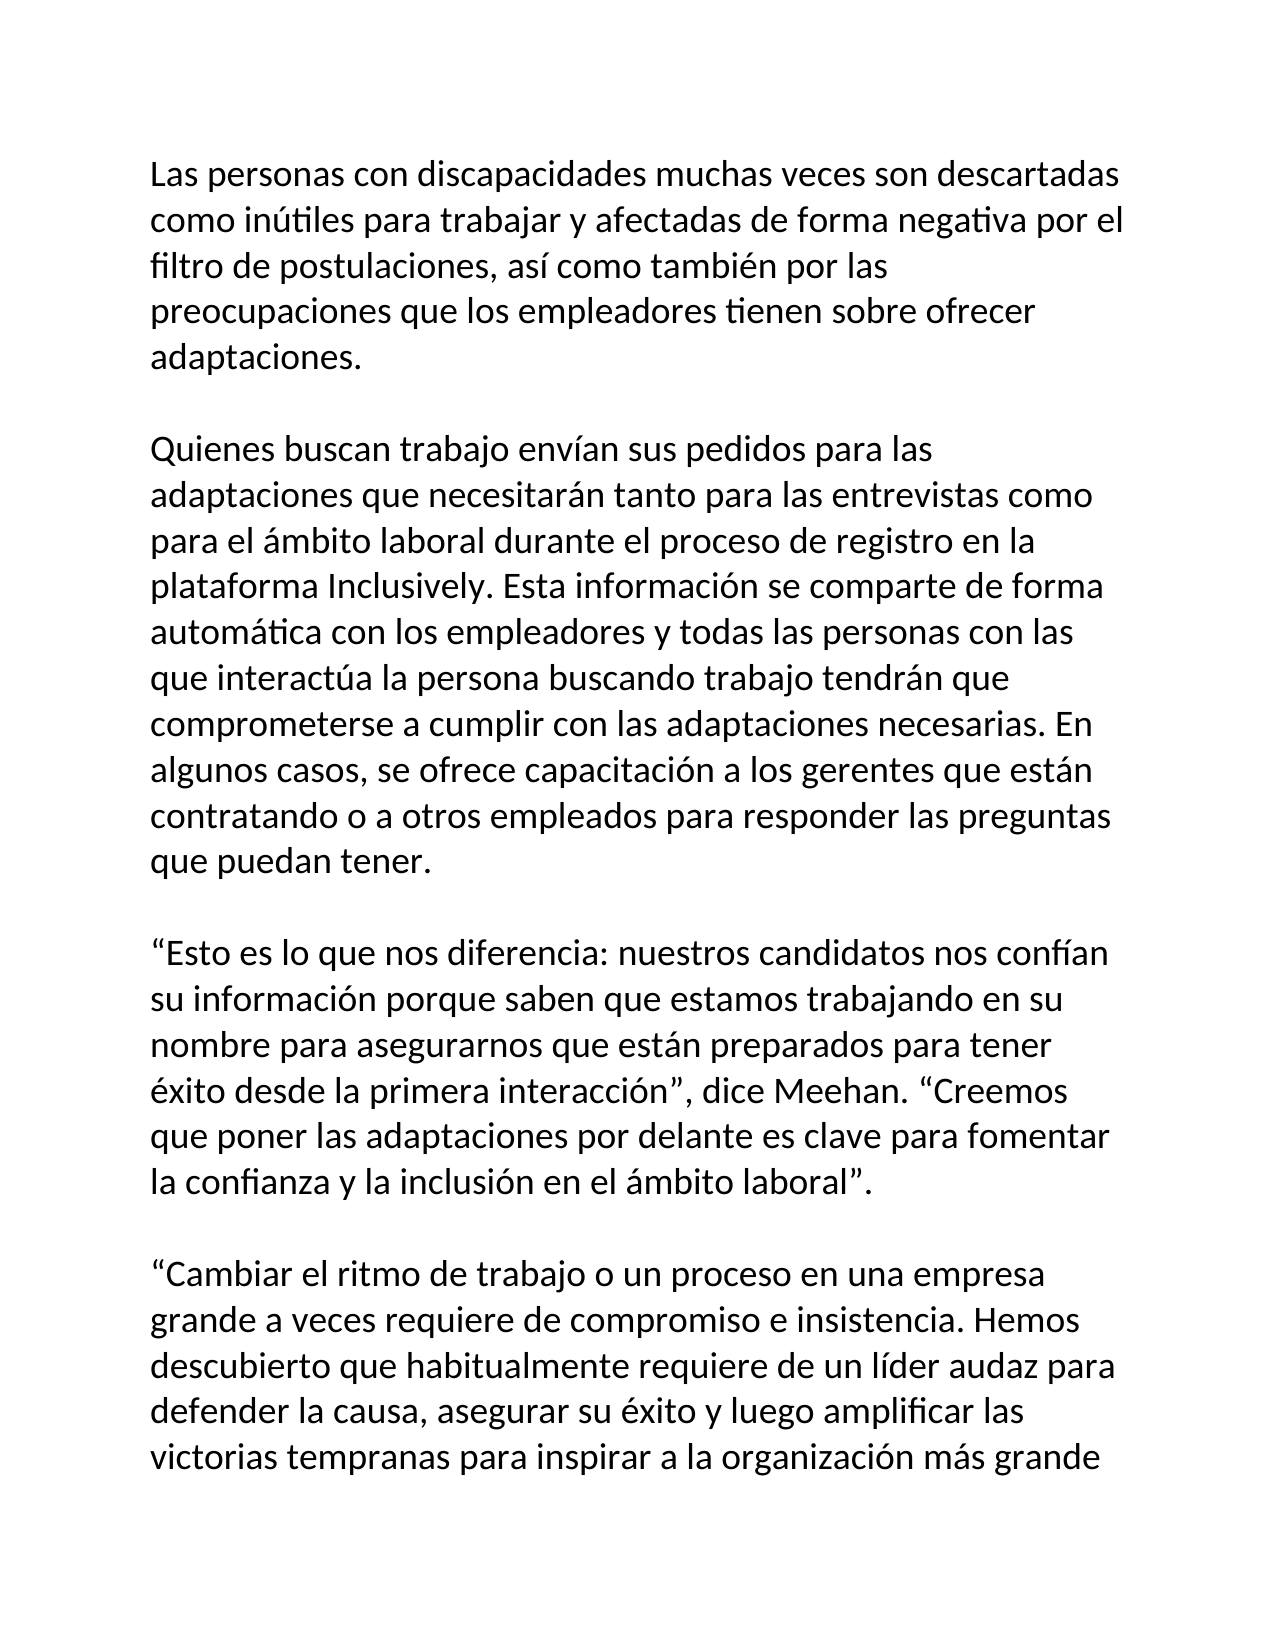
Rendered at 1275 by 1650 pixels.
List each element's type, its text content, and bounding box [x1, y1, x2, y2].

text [150, 1250, 1125, 1479]
text “Esto es lo que nos diferencia: nuestros candidatos nos confían su información porque saben que estamos trabajando en su nombre para asegurarnos que están preparados para tener éxito desde la primera interacción”, dice Meehan. “Creemos que poner las adaptaciones por delante es clave para fomentar la confianza y la inclusión en el ámbito laboral”. [150, 929, 1125, 1204]
text Las personas con discapacidades muchas veces son descartadas como inútiles para trabajar y afectadas de forma negativa por el filtro de postulaciones, así como también por las preocupaciones que los empleadores tienen sobre ofrecer adaptaciones. [150, 150, 1125, 379]
text Quienes buscan trabajo envían sus pedidos para las adaptaciones que necesitarán tanto para las entrevistas como para el ámbito laboral durante el proceso de registro en la plataforma Inclusively. Esta información se comparte de forma automática con los empleadores y todas las personas con las que interactúa la persona buscando trabajo tendrán que comprometerse a cumplir con las adaptaciones necesarias. En algunos casos, se ofrece capacitación a los gerentes que están contratando o a otros empleados para responder las preguntas que puedan tener. [150, 425, 1125, 883]
